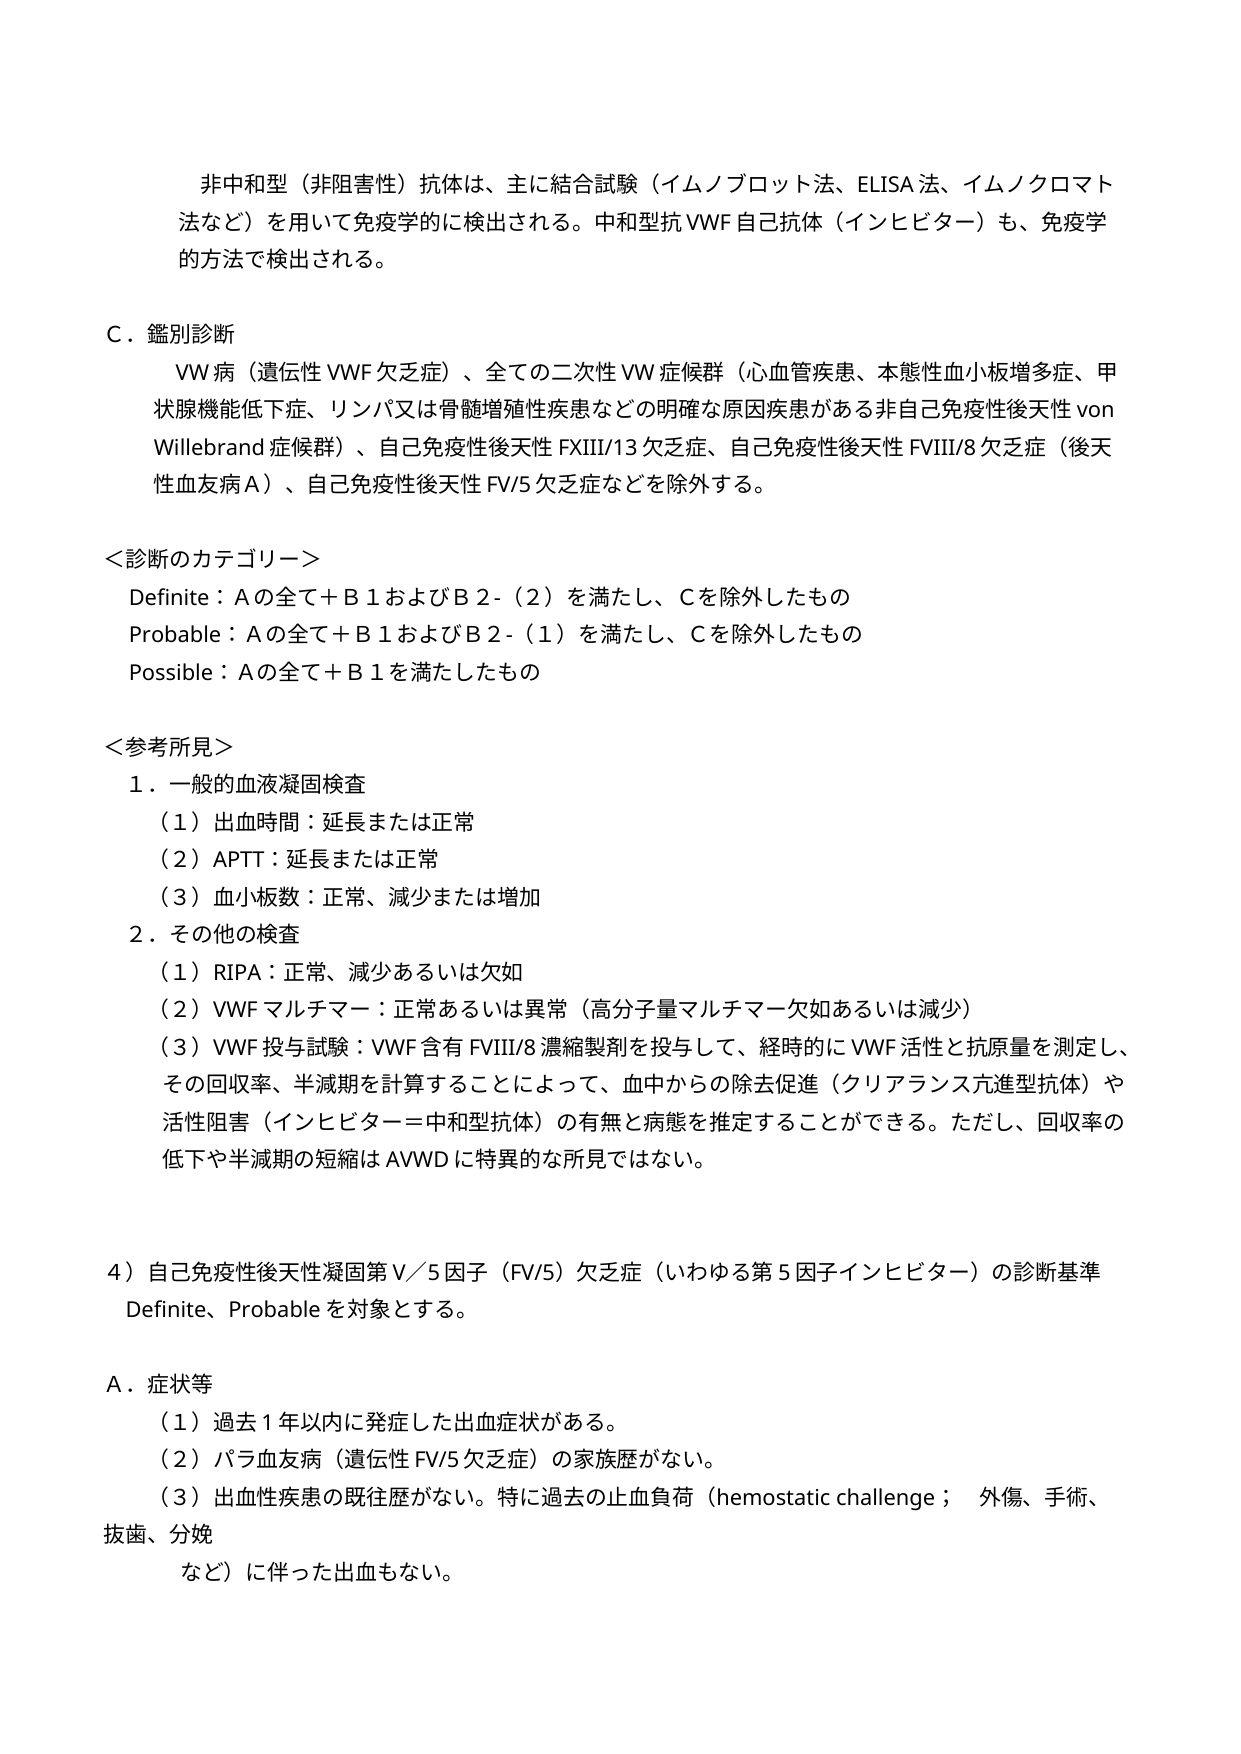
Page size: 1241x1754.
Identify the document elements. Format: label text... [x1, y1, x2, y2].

text など）に伴った出血もない。 [103, 1552, 1128, 1589]
text （３）出血性疾患の既往歴がない。特に過去の止血負荷（hemostatic challenge； 外傷、手術、抜歯、分娩 [103, 1477, 1128, 1552]
text （１）RIPA：正常、減少あるいは欠如 [103, 952, 1128, 989]
text （３）VWF投与試験：VWF含有FVIII/8濃縮製剤を投与して、経時的にVWF活性と抗原量を測定し、その回収率、半減期を計算することによって、血中からの除去促進（クリアランス亢進型抗体）や活性阻害（インヒビター＝中和型抗体）の有無と病態を推定することができる。ただし、回収率の低下や半減期の短縮はAVWDに特異的な所見ではない。 [147, 1027, 1128, 1177]
text １．一般的血液凝固検査 [103, 764, 1128, 802]
text （２）VWFマルチマー：正常あるいは異常（高分子量マルチマー欠如あるいは減少） [103, 989, 1128, 1027]
text ２．その他の検査 [103, 914, 1128, 952]
text ４）自己免疫性後天性凝固第V／5因子（FV/5）欠乏症（いわゆる第5因子インヒビター）の診断基準 [103, 1252, 1128, 1289]
text （２）APTT：延長または正常 [103, 839, 1128, 877]
text （１）過去1年以内に発症した出血症状がある。 [103, 1402, 1128, 1439]
text （２）パラ血友病（遺伝性FV/5欠乏症）の家族歴がない。 [103, 1439, 1128, 1477]
text ＜参考所見＞ [103, 727, 1128, 764]
text 非中和型（非阻害性）抗体は、主に結合試験（イムノブロット法、ELISA法、イムノクロマト法など）を用いて免疫学的に検出される。中和型抗VWF自己抗体（インヒビター）も、免疫学的方法で検出される。 [178, 164, 1128, 277]
text Probable：Ａの全て＋Ｂ１およびＢ２-（１）を満たし、Ｃを除外したもの [128, 614, 1128, 652]
text Ａ．症状等 [103, 1364, 1128, 1402]
text Definite：Ａの全て＋Ｂ１およびＢ２-（２）を満たし、Ｃを除外したもの [128, 577, 1128, 614]
text Definite、Probableを対象とする。 [103, 1289, 1128, 1327]
text Possible：Ａの全て＋Ｂ１を満たしたもの [128, 652, 1128, 689]
text ＜診断のカテゴリー＞ [103, 539, 1128, 577]
text （１）出血時間：延長または正常 [103, 802, 1128, 839]
text Ｃ．鑑別診断 [103, 314, 1128, 352]
text （３）血小板数：正常、減少または増加 [103, 877, 1128, 914]
text VW病（遺伝性VWF欠乏症）、全ての二次性VW症候群（心血管疾患、本態性血小板増多症、甲状腺機能低下症、リンパ又は骨髄増殖性疾患などの明確な原因疾患がある非自己免疫性後天性von Willebrand症候群）、自己免疫性後天性FXIII/13欠乏症、自己免疫性後天性FVIII/8欠乏症（後天性血友病Ａ）、自己免疫性後天性FV/5欠乏症などを除外する。 [153, 352, 1128, 502]
